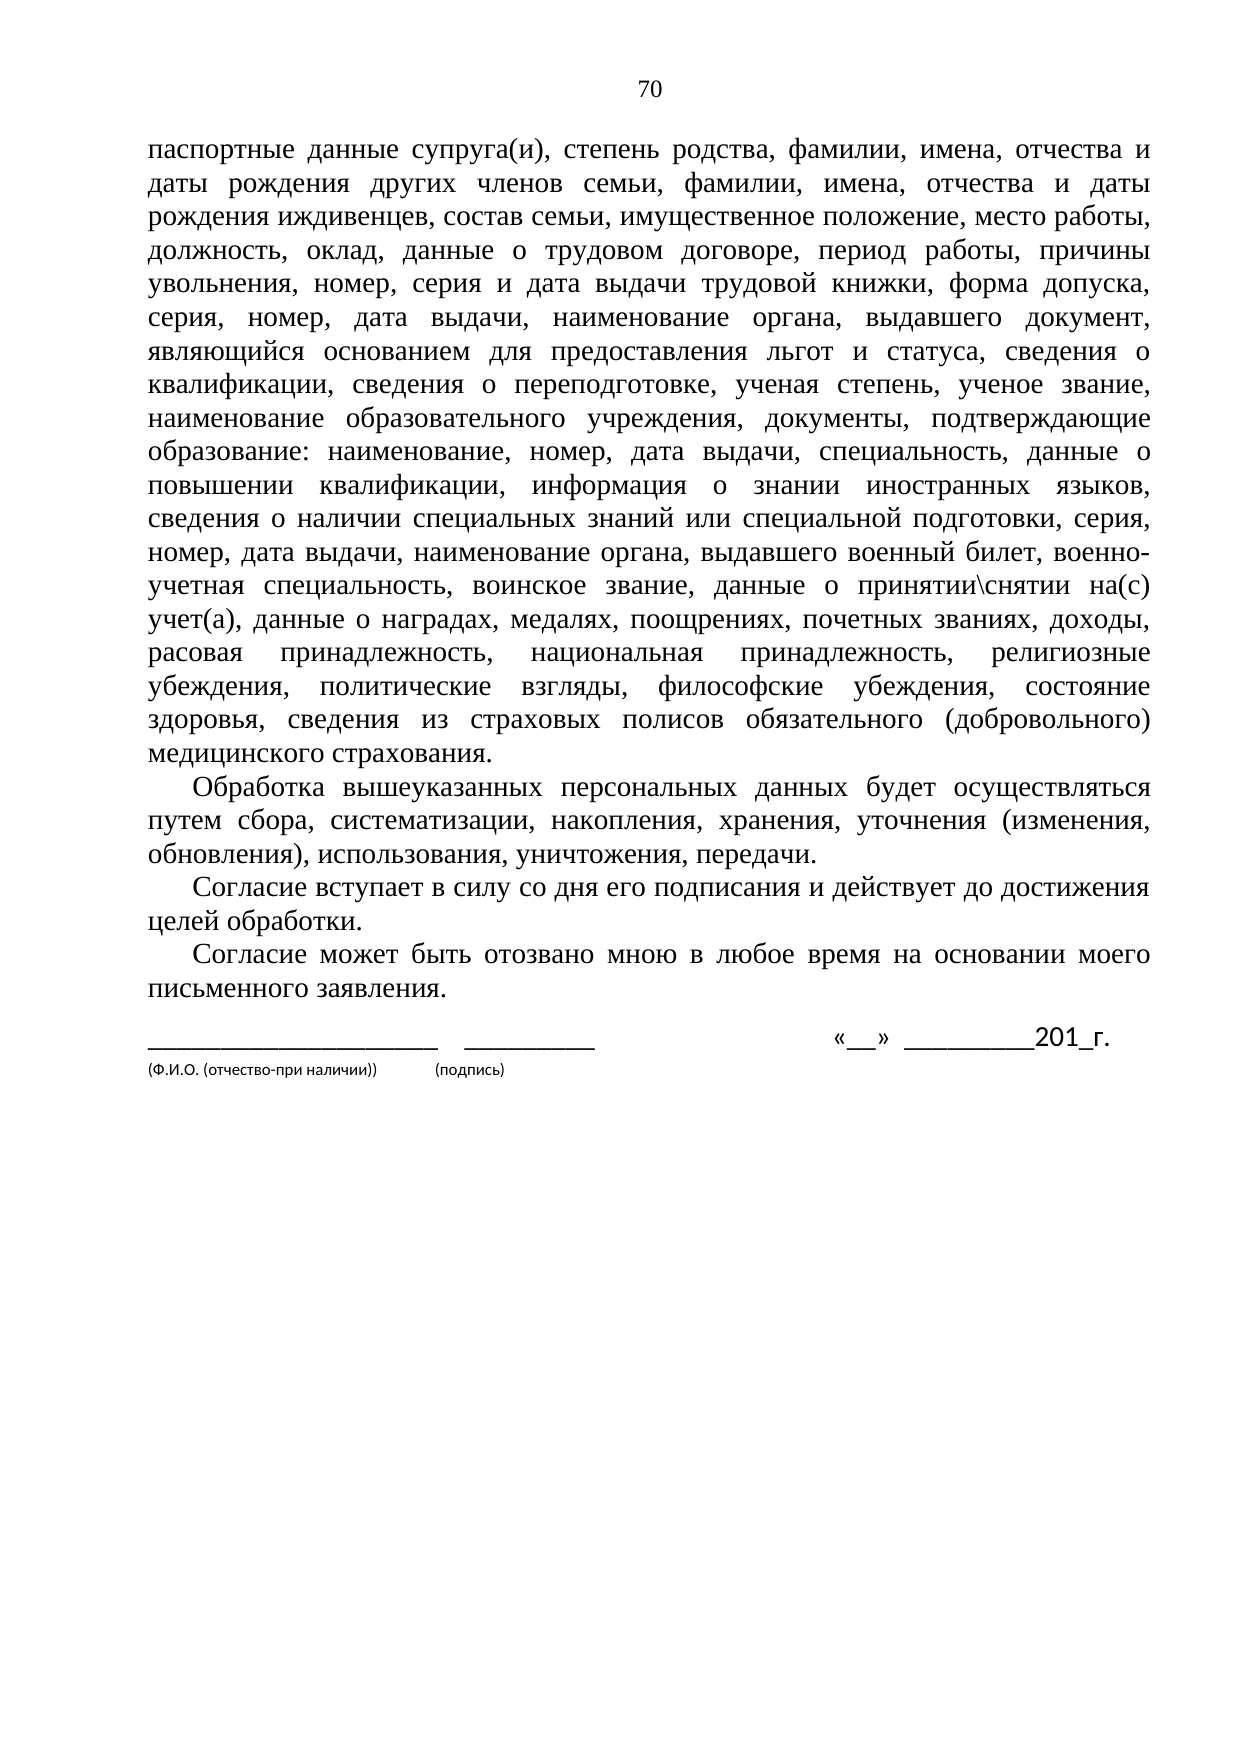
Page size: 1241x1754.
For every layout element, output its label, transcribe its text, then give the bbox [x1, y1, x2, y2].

text Согласие может быть отозвано мною в любое время на основании моего письменного заявления. [148, 936, 1152, 1003]
text Согласие вступает в силу со дня его подписания и действует до достижения целей обработки. [148, 869, 1152, 936]
text ____________________ _________ «__» _________201_г. [148, 1018, 1152, 1053]
text Обработка вышеуказанных персональных данных будет осуществляться путем сбора, систематизации, накопления, хранения, уточнения (изменения, обновления), использования, уничтожения, передачи. [148, 769, 1152, 869]
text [148, 131, 1152, 769]
text (Ф.И.О. (отчество-при наличии)) (подпись) [148, 1059, 1152, 1094]
